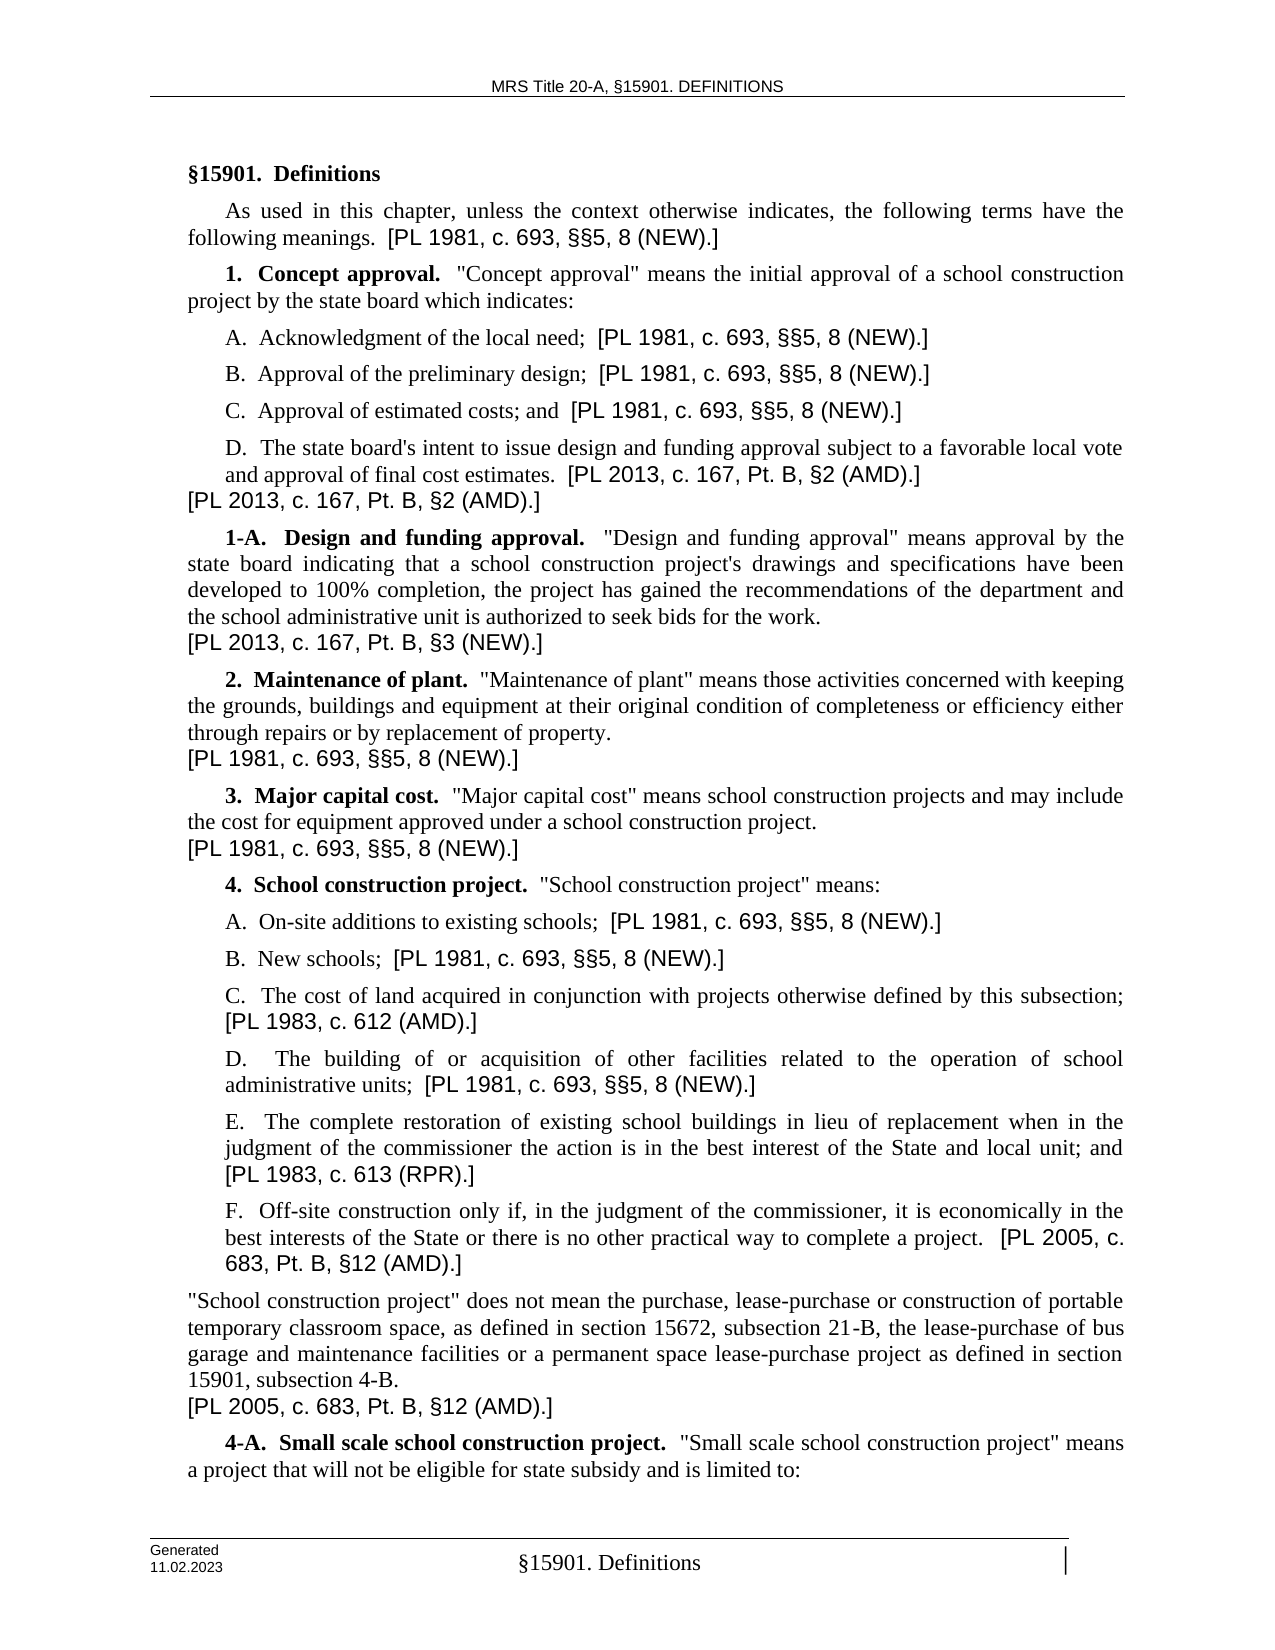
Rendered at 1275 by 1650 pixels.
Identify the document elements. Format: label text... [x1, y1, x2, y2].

text 4. School construction project. "School construction project" means: [187, 871, 1125, 898]
text As used in this chapter, unless the context otherwise indicates, the following terms have the following meanings. [PL 1981, c. 693, §§5, 8 (NEW).] [187, 197, 1125, 250]
text C. Approval of estimated costs; and [PL 1981, c. 693, §§5, 8 (NEW).] [225, 397, 1125, 424]
text E. The complete restoration of existing school buildings in lieu of replacement when in the judgment of the commissioner the action is in the best interest of the State and local unit; and [PL 1983, c. 613 (RPR).] [225, 1108, 1125, 1187]
text "School construction project" does not mean the purchase, lease-purchase or construction of portable temporary classroom space, as defined in section 15672, subsection 21‑B, the lease-purchase of bus garage and maintenance facilities or a permanent space lease-purchase project as defined in section 15901, subsection 4‑B. [187, 1287, 1125, 1393]
text B. New schools; [PL 1981, c. 693, §§5, 8 (NEW).] [225, 945, 1125, 971]
text 1-A. Design and funding approval. "Design and funding approval" means approval by the state board indicating that a school construction project's drawings and specifications have been developed to 100% completion, the project has gained the recommendations of the department and the school administrative unit is authorized to seek bids for the work. [187, 524, 1125, 629]
text D. The building of or acquisition of other facilities related to the operation of school administrative units; [PL 1981, c. 693, §§5, 8 (NEW).] [225, 1045, 1125, 1098]
text [PL 2005, c. 683, Pt. B, §12 (AMD).] [187, 1393, 1125, 1419]
text [PL 1981, c. 693, §§5, 8 (NEW).] [187, 745, 1125, 771]
text 2. Maintenance of plant. "Maintenance of plant" means those activities concerned with keeping the grounds, buildings and equipment at their original condition of completeness or efficiency either through repairs or by replacement of property. [187, 666, 1125, 745]
text A. On-site additions to existing schools; [PL 1981, c. 693, §§5, 8 (NEW).] [225, 908, 1125, 934]
text 1. Concept approval. "Concept approval" means the initial approval of a school construction project by the state board which indicates: [187, 260, 1125, 313]
text §15901. Definitions [187, 160, 1125, 187]
text C. The cost of land acquired in conjunction with projects otherwise defined by this subsection; [PL 1983, c. 612 (AMD).] [225, 982, 1125, 1034]
text [PL 2013, c. 167, Pt. B, §3 (NEW).] [187, 629, 1125, 656]
text [PL 2013, c. 167, Pt. B, §2 (AMD).] [187, 487, 1125, 513]
text F. Off-site construction only if, in the judgment of the commissioner, it is economically in the best interests of the State or there is no other practical way to complete a project. [PL 2005, c. 683, Pt. B, §12 (AMD).] [225, 1198, 1125, 1277]
text 4-A. Small scale school construction project. "Small scale school construction project" means a project that will not be eligible for state subsidy and is limited to: [187, 1429, 1125, 1482]
text A. Acknowledgment of the local need; [PL 1981, c. 693, §§5, 8 (NEW).] [225, 323, 1125, 350]
text D. The state board's intent to issue design and funding approval subject to a favorable local vote and approval of final cost estimates. [PL 2013, c. 167, Pt. B, §2 (AMD).] [225, 434, 1125, 487]
text B. Approval of the preliminary design; [PL 1981, c. 693, §§5, 8 (NEW).] [225, 360, 1125, 387]
text 3. Major capital cost. "Major capital cost" means school construction projects and may include the cost for equipment approved under a school construction project. [187, 782, 1125, 834]
text [PL 1981, c. 693, §§5, 8 (NEW).] [187, 834, 1125, 861]
